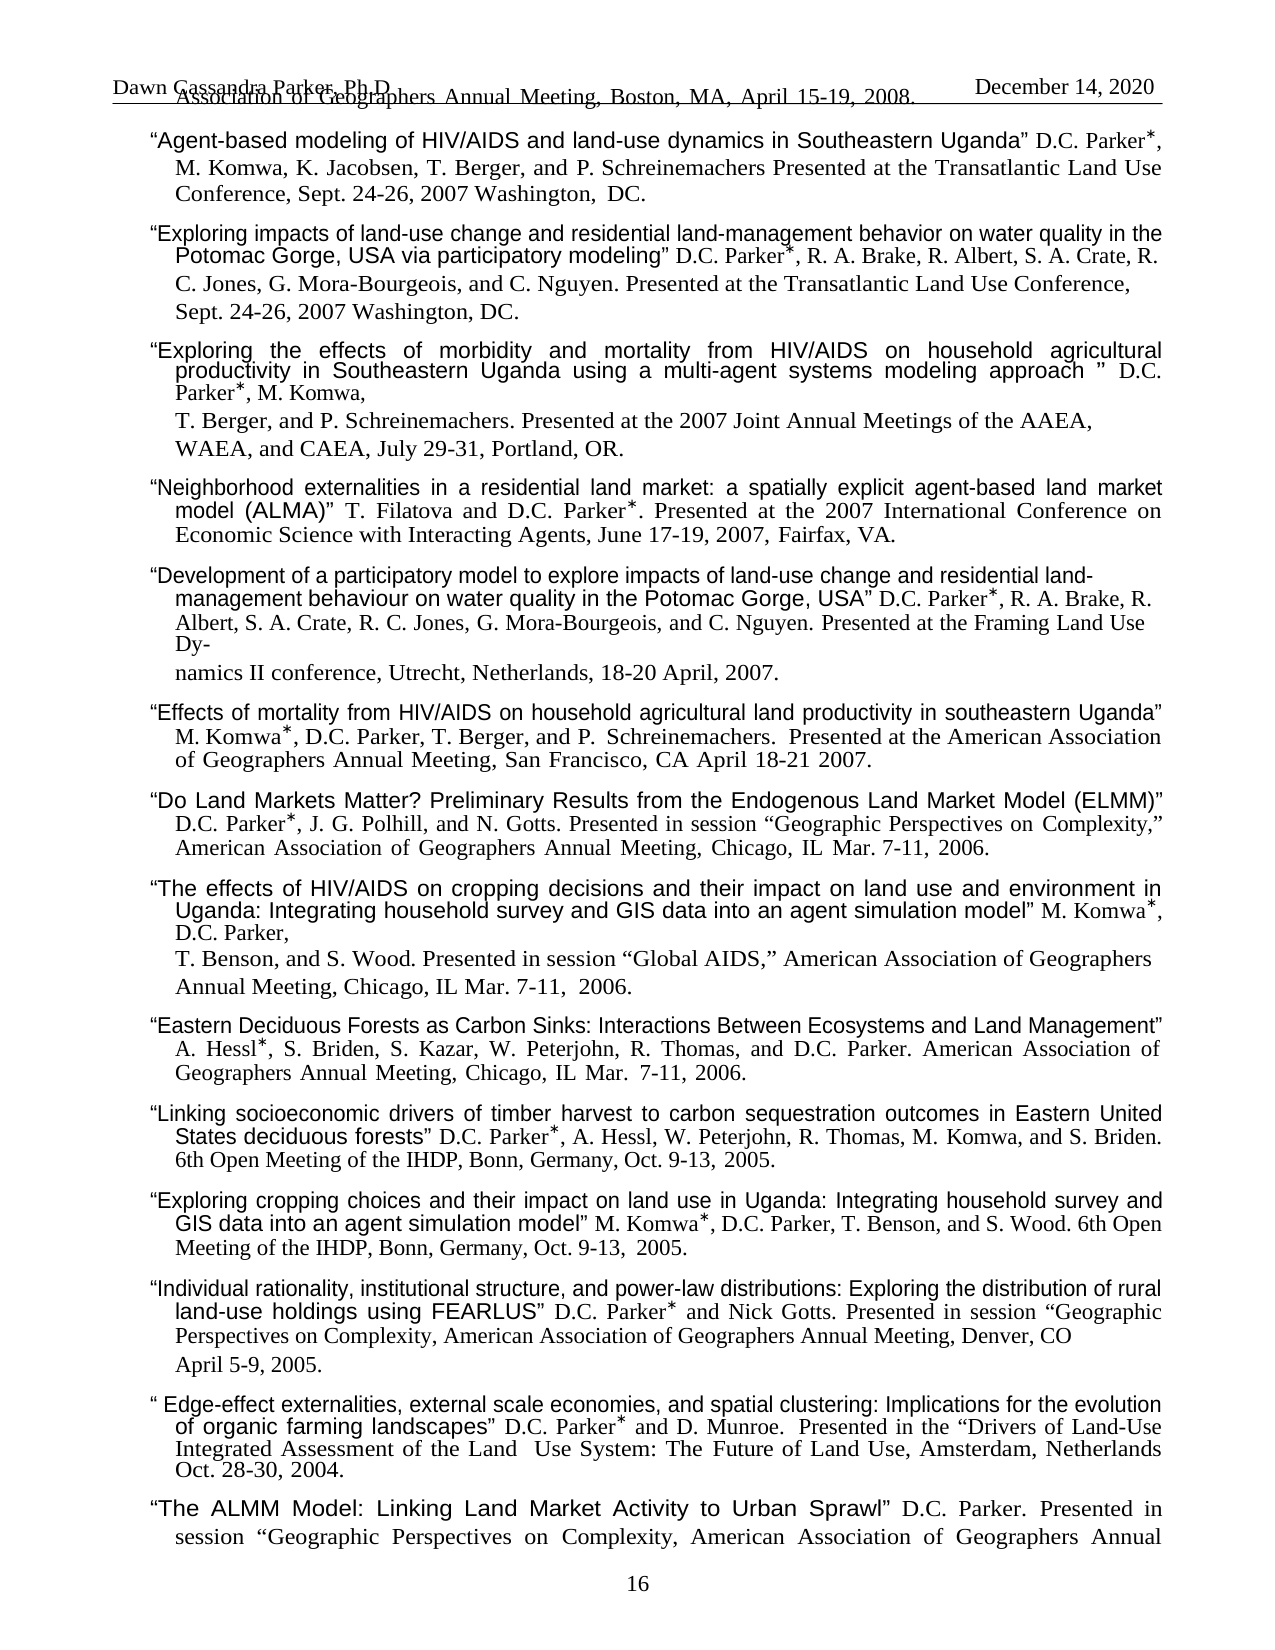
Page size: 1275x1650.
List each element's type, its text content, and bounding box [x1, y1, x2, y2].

text “Exploring the effects of morbidity and mortality from HIV/AIDS on household agricultural productivity in Southeastern Uganda using a multi-agent systems modeling approach ” D.C. Parker∗, M. Komwa, [150, 342, 1163, 408]
text “Agent-based modeling of HIV/AIDS and land-use dynamics in Southeastern Uganda” D.C. Parker∗, M. Komwa, K. Jacobsen, T. Berger, and P. Schreinemachers Presented at the Transatlantic Land Use Conference, Sept. 24-26, 2007 Washington, DC. [150, 124, 1163, 206]
text “The effects of HIV/AIDS on cropping decisions and their impact on land use and environment in Uganda: Integrating household survey and GIS data into an agent simulation model” M. Komwa∗, D.C. Parker, [150, 880, 1163, 945]
text “Do Land Markets Matter? Preliminary Results from the Endogenous Land Market Model (ELMM)” D.C. Parker∗, J. G. Polhill, and N. Gotts. Presented in session “Geographic Perspectives on Complexity,” American Association of Geographers Annual Meeting, Chicago, IL Mar. 7-11, 2006. [150, 791, 1163, 860]
text “ Edge-effect externalities, external scale economies, and spatial clustering: Implications for the evolution of organic farming landscapes” D.C. Parker∗ and D. Munroe. Presented in the “Drivers of Land-Use Integrated Assessment of the Land Use System: The Future of Land Use, Amsterdam, Netherlands Oct. 28-30, 2004. [150, 1396, 1163, 1482]
text namics II conference, Utrecht, Netherlands, 18-20 April, 2007. [175, 659, 1275, 686]
text “Effects of mortality from HIV/AIDS on household agricultural land productivity in southeastern Uganda” M. Komwa∗, D.C. Parker, T. Berger, and P. Schreinemachers. Presented at the American Association of Geographers Annual Meeting, San Francisco, CA April 18-21 2007. [150, 704, 1163, 772]
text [150, 87, 1163, 108]
text C. Jones, G. Mora-Bourgeois, and C. Nguyen. Presented at the Transatlantic Land Use Conference, Sept. 24-26, 2007 Washington, DC. [175, 270, 1163, 324]
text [150, 1495, 1163, 1549]
text “Individual rationality, institutional structure, and power-law distributions: Exploring the distribution of rural land-use holdings using FEARLUS” D.C. Parker∗ and Nick Gotts. Presented in session “Geographic Perspectives on Complexity, American Association of Geographers Annual Meeting, Denver, CO [150, 1279, 1163, 1348]
text “Development of a participatory model to explore impacts of land-use change and residential land-management behaviour on water quality in the Potomac Gorge, USA” D.C. Parker∗, R. A. Brake, R. Albert, S. A. Crate, R. C. Jones, G. Mora-Bourgeois, and C. Nguyen. Presented at the Framing Land Use Dy- [150, 566, 1177, 657]
text “Neighborhood externalities in a residential land market: a spatially explicit agent-based land market model (ALMA)” T. Filatova and D.C. Parker∗. Presented at the 2007 International Conference on Economic Science with Interacting Agents, June 17-19, 2007, Fairfax, VA. [150, 478, 1163, 547]
text T. Benson, and S. Wood. Presented in session “Global AIDS,” American Association of Geographers Annual Meeting, Chicago, IL Mar. 7-11, 2006. [175, 945, 1163, 1000]
text “Exploring cropping choices and their impact on land use in Uganda: Integrating household survey and GIS data into an agent simulation model” M. Komwa∗, D.C. Parker, T. Benson, and S. Wood. 6th Open Meeting of the IHDP, Bonn, Germany, Oct. 9-13, 2005. [150, 1191, 1163, 1260]
text “Exploring impacts of land-use change and residential land-management behavior on water quality in the Potomac Gorge, USA via participatory modeling” D.C. Parker∗, R. A. Brake, R. Albert, S. A. Crate, R. [150, 225, 1163, 270]
text “Eastern Deciduous Forests as Carbon Sinks: Interactions Between Ecosystems and Land Management” A. Hessl∗, S. Briden, S. Kazar, W. Peterjohn, R. Thomas, and D.C. Parker. American Association of Geographers Annual Meeting, Chicago, IL Mar. 7-11, 2006. [150, 1016, 1163, 1085]
text April 5-9, 2005. [175, 1351, 1275, 1377]
text “Linking socioeconomic drivers of timber harvest to carbon sequestration outcomes in Eastern United States deciduous forests” D.C. Parker∗, A. Hessl, W. Peterjohn, R. Thomas, M. Komwa, and S. Briden. 6th Open Meeting of the IHDP, Bonn, Germany, Oct. 9-13, 2005. [150, 1104, 1162, 1173]
text T. Berger, and P. Schreinemachers. Presented at the 2007 Joint Annual Meetings of the AAEA, WAEA, and CAEA, July 29-31, Portland, OR. [175, 408, 1163, 462]
